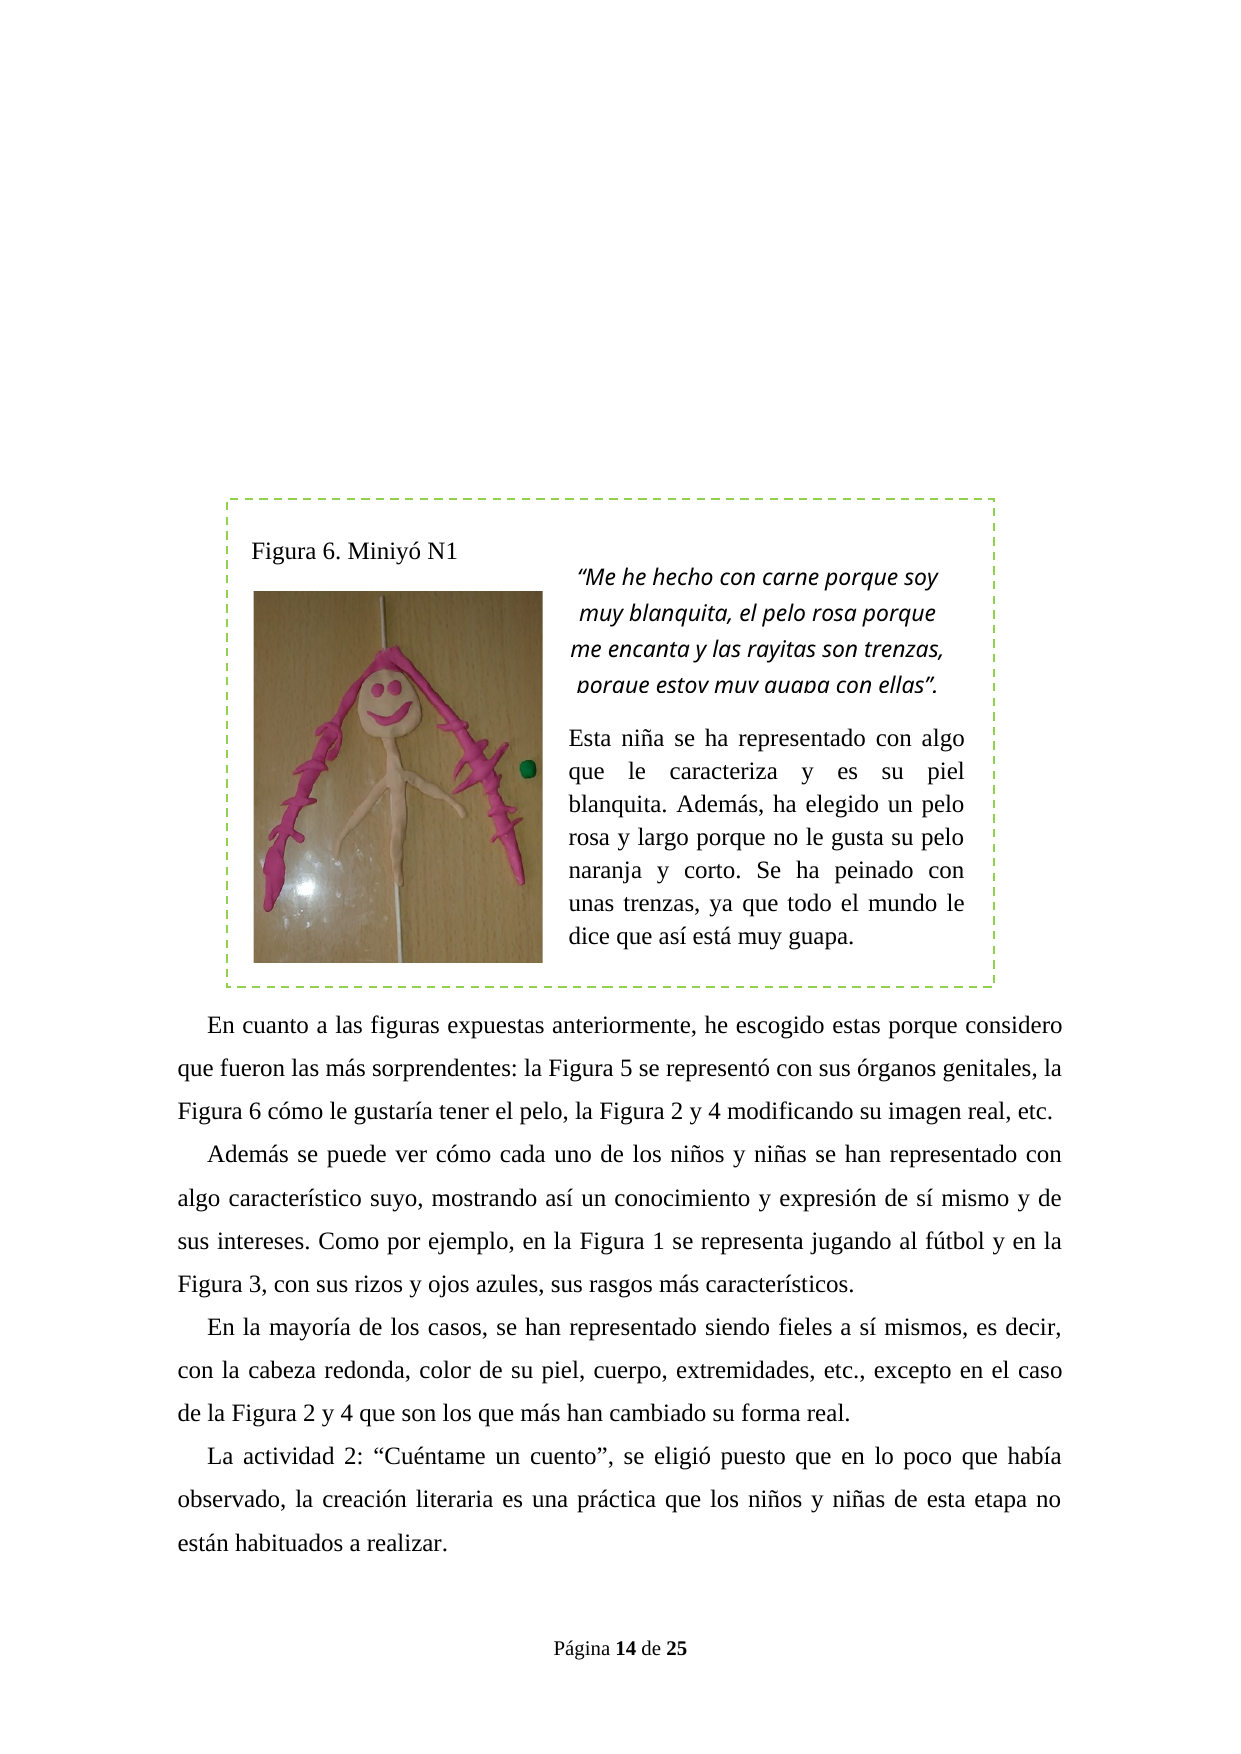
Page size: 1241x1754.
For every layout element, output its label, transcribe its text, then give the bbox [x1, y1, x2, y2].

text En la mayoría de los casos, se han representado siendo fieles a sí mismos, es decir, con la cabeza redonda, color de su piel, cuerpo, extremidades, etc., excepto en el caso de la Figura 2 y 4 que son los que más han cambiado su forma real. [177, 1312, 1063, 1427]
text En cuanto a las figuras expuestas anteriormente, he escogido estas porque considero que fueron las más sorprendentes: la Figura 5 se representó con sus órganos genitales, la Figura 6 cómo le gustaría tener el pelo, la Figura 2 y 4 modificando su imagen real, etc. [177, 1010, 1063, 1125]
text Figura 6. Miniyó N1 [177, 536, 1063, 564]
text Además se puede ver cómo cada uno de los niños y niñas se han representado con algo característico suyo, mostrando así un conocimiento y expresión de sí mismo y de sus intereses. Como por ejemplo, en la Figura 1 se representa jugando al fútbol y en la Figura 3, con sus rizos y ojos azules, sus rasgos más característicos. [177, 1139, 1063, 1298]
text La actividad 2: “Cuéntame un cuento”, se eligió puesto que en lo poco que había observado, la creación literaria es una práctica que los niños y niñas de esta etapa no están habituados a realizar. [177, 1441, 1063, 1556]
picture [252, 591, 543, 960]
